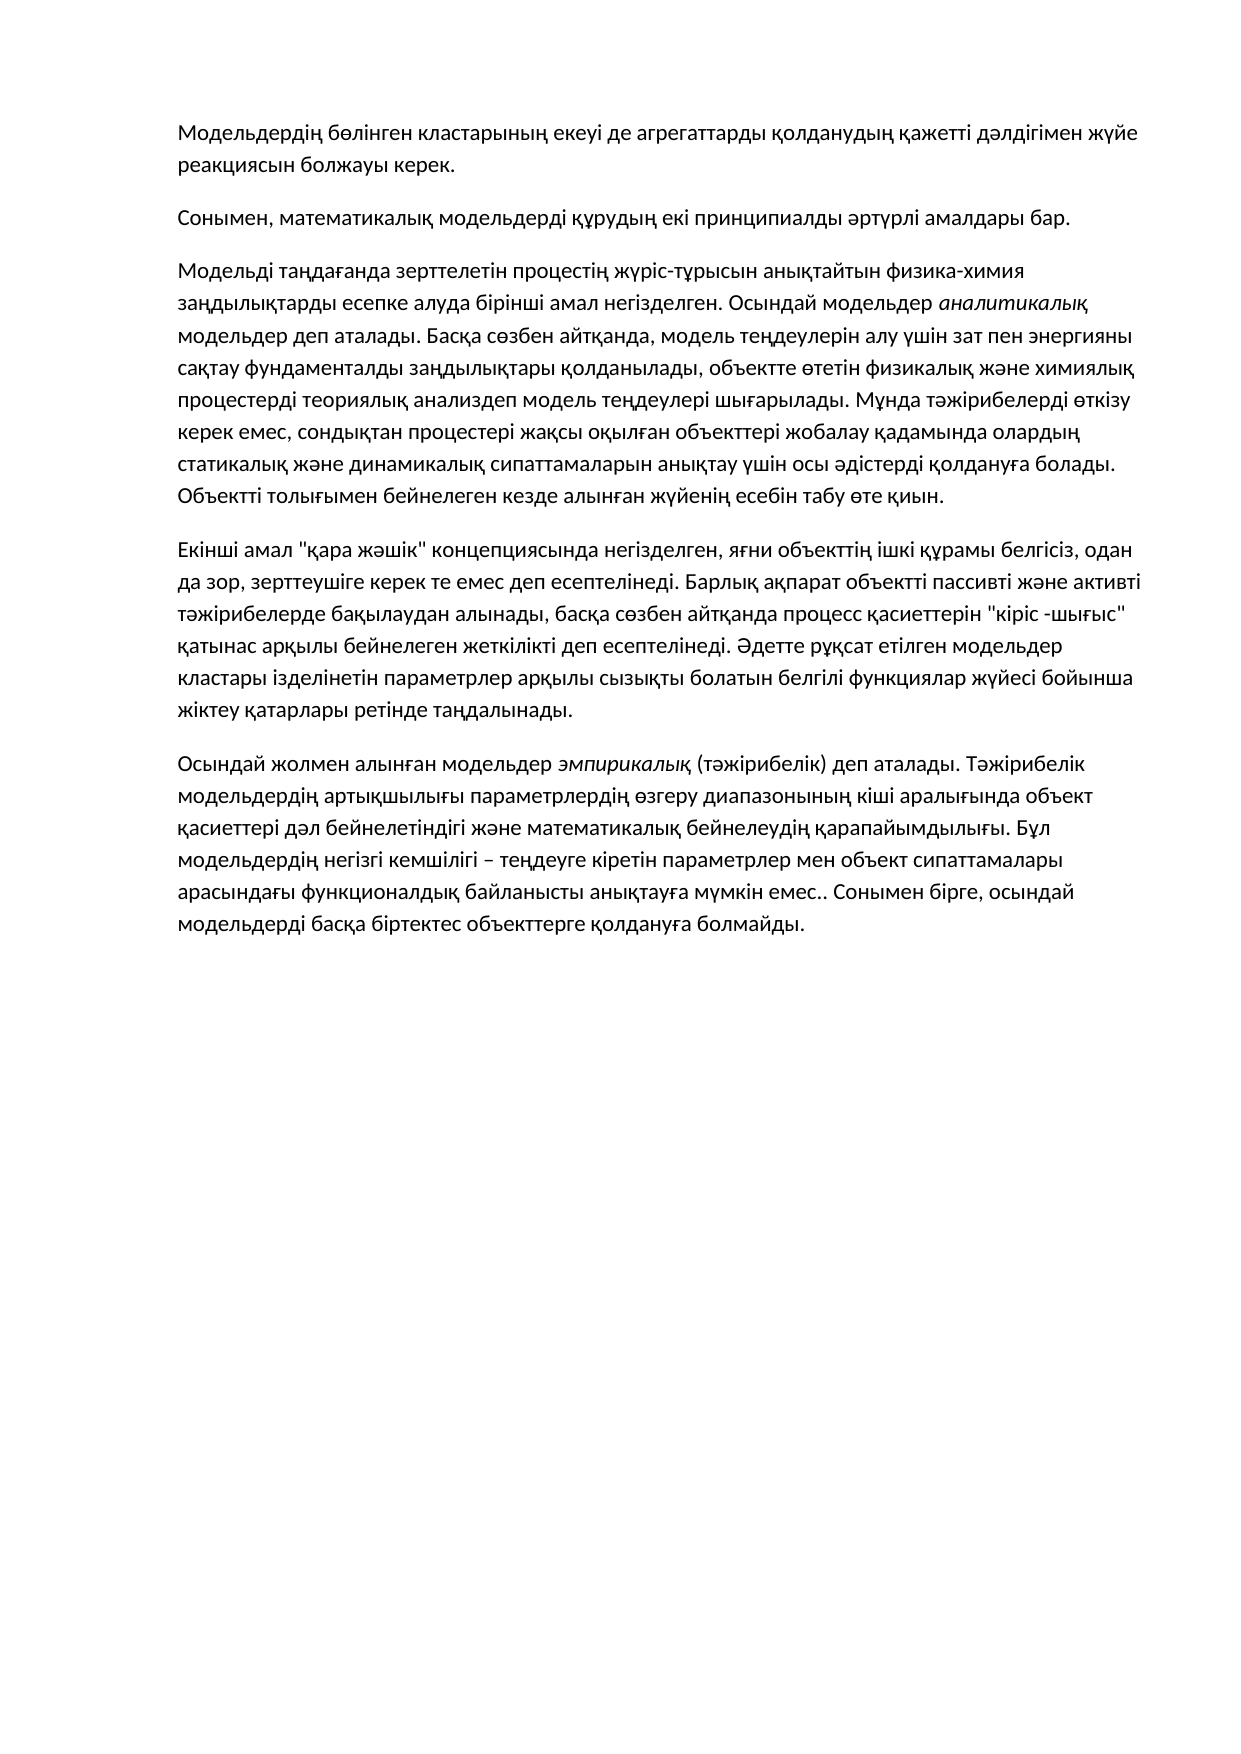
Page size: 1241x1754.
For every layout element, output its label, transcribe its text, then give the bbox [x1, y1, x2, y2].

text Модельдердің бөлінген кластарының екеуі де агрегаттарды қолданудың қажетті дәлдігімен жүйе реакциясын болжауы керек. [177, 118, 1152, 178]
text Сонымен, математикалық модельдерді құрудың екі принципиалды әртүрлі амалдары бар. [177, 203, 1152, 231]
text Екінші амал "қара жәшік" концепциясында негізделген, яғни объекттің ішкі құрамы белгісіз, одан да зор, зерттеушіге керек те емес деп есептелінеді. Барлық ақпарат объектті пассивті және активті тәжірибелерде бақылаудан алынады, басқа сөзбен айтқанда процесс қасиеттерін "кіріс -шығыс" қатынас арқылы бейнелеген жеткілікті деп есептелінеді. Әдетте рұқсат етілген модельдер кластары ізделінетін параметрлер арқылы сызықты болатын белгілі функциялар жүйесі бойынша жіктеу қатарлары ретінде таңдалынады. [177, 535, 1152, 724]
text Осындай жолмен алынған модельдер эмпирикалық (тәжірибелік) деп аталады. Тәжірибелік модельдердің артықшылығы параметрлердің өзгеру диапазонының кіші аралығында объект қасиеттері дәл бейнелетіндігі және математикалық бейнелеудің қарапайымдылығы. Бұл модельдердің негізгі кемшілігі – теңдеуге кіретін параметрлер мен объект сипаттамалары арасындағы функционалдық байланысты анықтауға мүмкін емес.. Сонымен бірге, осындай модельдерді басқа біртектес объекттерге қолдануға болмайды. [177, 749, 1152, 938]
text Модельді таңдағанда зерттелетін процестің жүріс-тұрысын анықтайтын физика-химия заңдылықтарды есепке алуда бірінші амал негізделген. Осындай модельдер аналитикалық модельдер деп аталады. Басқа сөзбен айтқанда, модель теңдеулерін алу үшін зат пен энергияны сақтау фундаменталды заңдылықтары қолданылады, объектте өтетін физикалық және химиялық процестерді теориялық анализдеп модель теңдеулері шығарылады. Мұнда тәжірибелерді өткізу керек емес, сондықтан процестері жақсы оқылған объекттері жобалау қадамында олардың статикалық және динамикалық сипаттамаларын анықтау үшін осы әдістерді қолдануға болады. Объектті толығымен бейнелеген кезде алынған жүйенің есебін табу өте қиын. [177, 256, 1152, 510]
